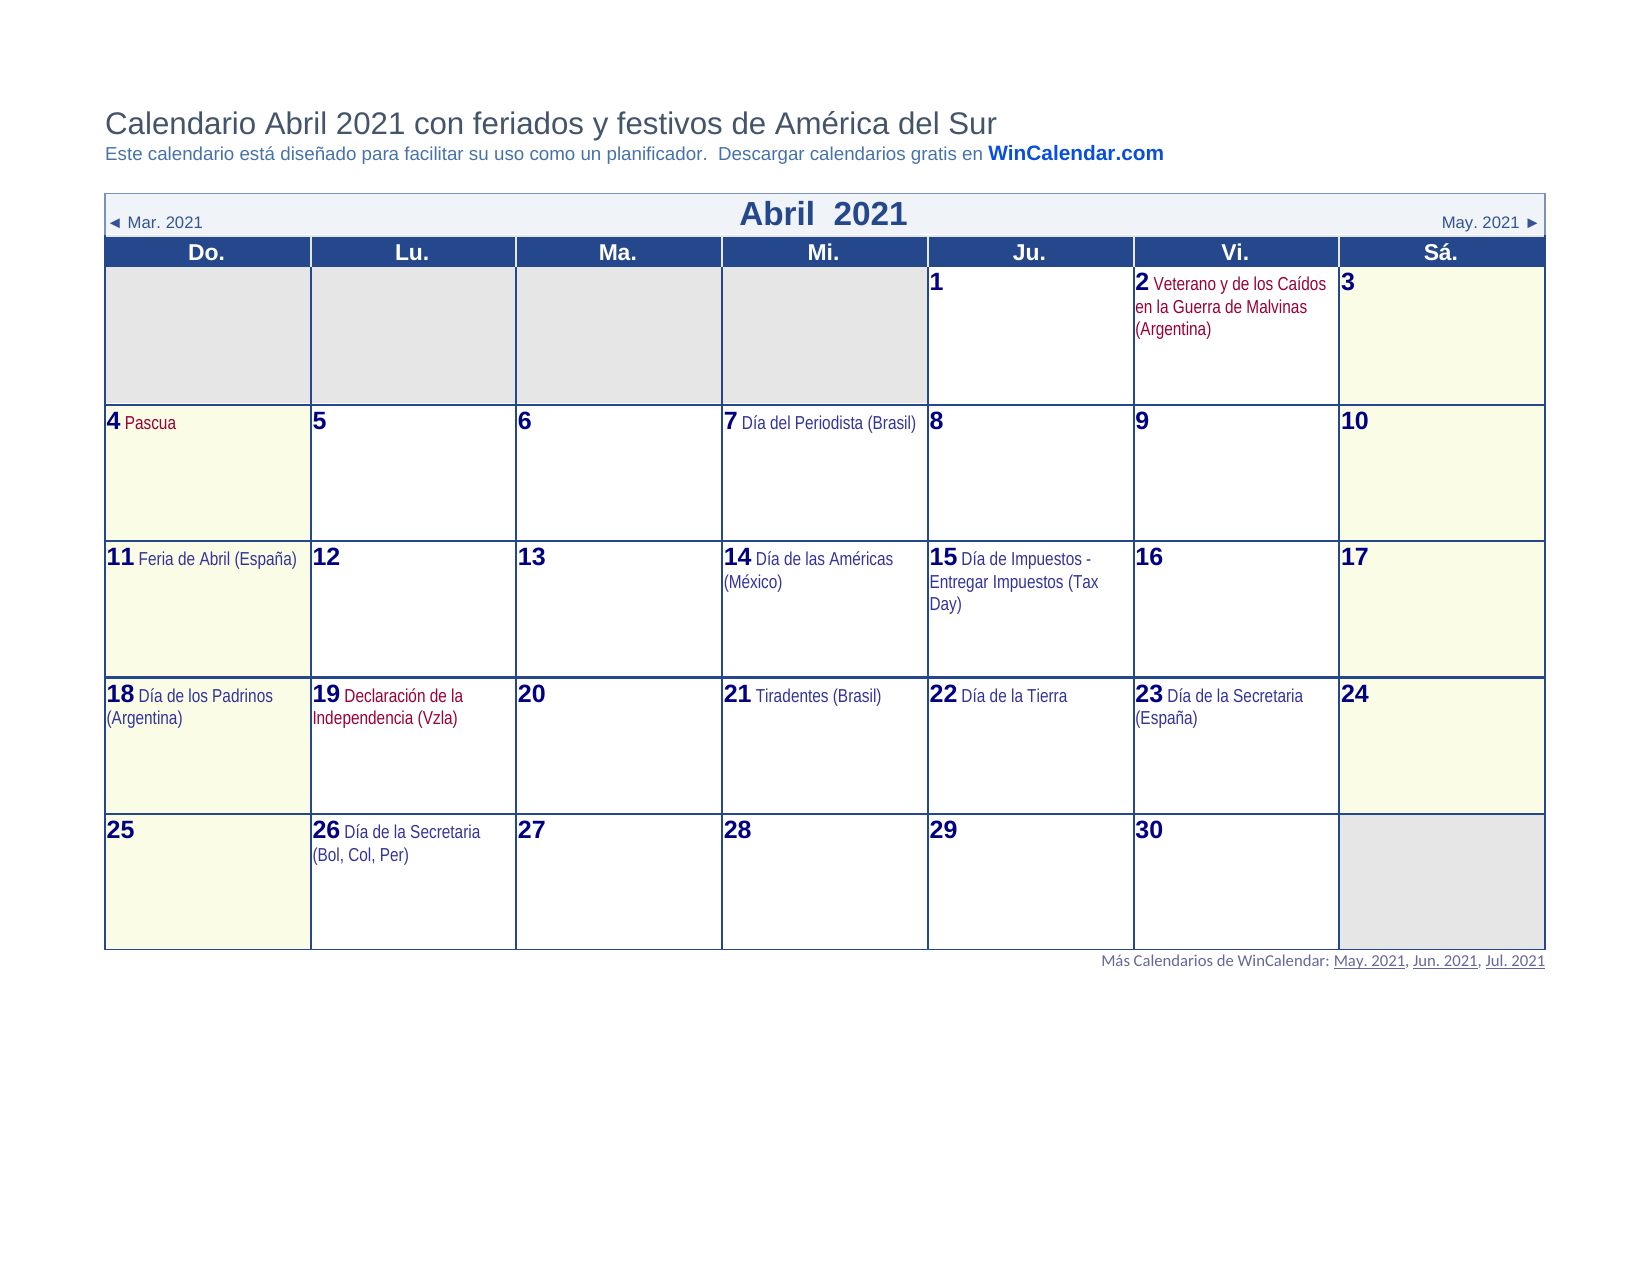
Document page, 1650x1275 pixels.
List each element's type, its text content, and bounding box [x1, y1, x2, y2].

table_cell Lu. [312, 237, 515, 267]
table_cell 12 [312, 542, 515, 676]
table_cell 2 Veterano y de los Caídos en la Guerra de Malvinas (Argentina) [1135, 267, 1338, 403]
table_cell 16 [1135, 542, 1338, 676]
table_cell 13 [517, 542, 721, 676]
table_cell 8 [929, 406, 1133, 540]
table_cell 11 Feria de Abril (España) [106, 542, 310, 676]
table_cell 9 [1135, 406, 1338, 540]
table_cell 1 [929, 267, 1133, 403]
table_cell 22 Día de la Tierra [929, 679, 1133, 813]
table_cell 15 Día de Impuestos - Entregar Impuestos (Tax Day) [929, 542, 1133, 676]
table_cell 23 Día de la Secretaria (España) [1135, 679, 1338, 813]
text Calendario Abril 2021 con feriados y festivos de América del Sur Este calendario está diseñado para facilitar su uso como un planificador. Descargar calendarios gratis en WinCalendar.com [105, 105, 1545, 193]
table_cell 21 Tiradentes (Brasil) [723, 679, 927, 813]
table_cell [517, 267, 721, 403]
table_cell 17 [1340, 542, 1544, 676]
table_cell 26 Día de la Secretaria (Bol, Col, Per) [312, 815, 515, 949]
table_cell 5 [312, 406, 515, 540]
table_cell 30 [1135, 815, 1338, 949]
table_cell [723, 267, 927, 403]
table_cell 18 Día de los Padrinos (Argentina) [106, 679, 310, 813]
table_cell [1340, 815, 1544, 949]
table_cell 7 Día del Periodista (Brasil) [723, 406, 927, 540]
table_cell 6 [517, 406, 721, 540]
text Más Calendarios de WinCalendar: May. 2021, Jun. 2021, Jul. 2021 [105, 950, 1545, 971]
table_header ◄ Mar. 2021 [106, 194, 311, 234]
table_cell Mi. [723, 237, 927, 267]
table_cell 20 [517, 679, 721, 813]
table_cell Do. [106, 237, 310, 267]
table_header Abril 2021 [311, 194, 1339, 234]
table_cell 24 [1340, 679, 1544, 813]
table_cell 29 [929, 815, 1133, 949]
table_cell [106, 267, 310, 403]
table_cell 28 [723, 815, 927, 949]
table_cell 19 Declaración de la Independencia (Vzla) [312, 679, 515, 813]
table_cell 27 [517, 815, 721, 949]
table_cell Sá. [1340, 237, 1544, 267]
table_cell 25 [106, 815, 310, 949]
table_cell [312, 267, 515, 403]
table_cell 3 [1340, 267, 1544, 403]
table_cell 14 Día de las Américas (México) [723, 542, 927, 676]
table_header May. 2021 ► [1339, 194, 1544, 234]
table_cell 4 Pascua [106, 406, 310, 540]
table_cell Vi. [1135, 237, 1338, 267]
table_cell 10 [1340, 406, 1544, 540]
table_cell Ma. [517, 237, 721, 267]
table_cell Ju. [929, 237, 1133, 267]
